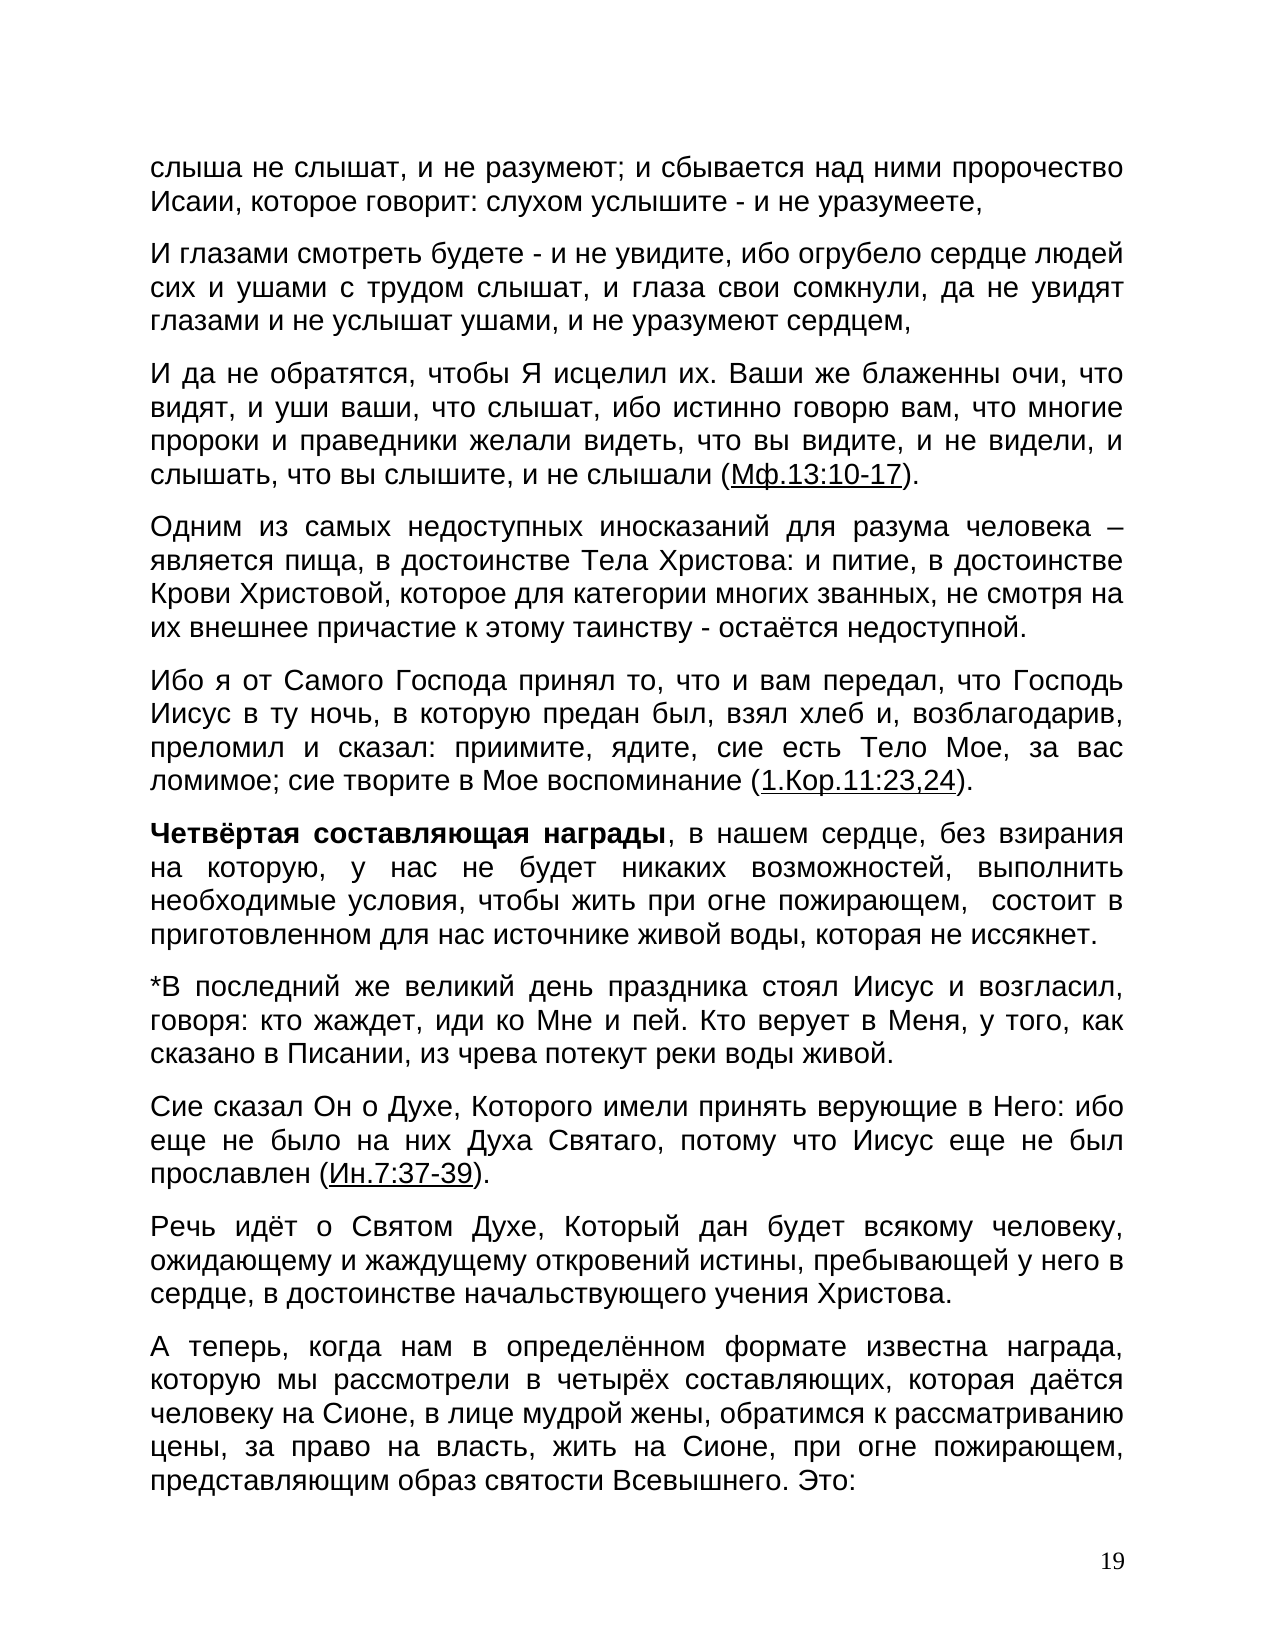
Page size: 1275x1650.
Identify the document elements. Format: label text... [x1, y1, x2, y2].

text Сие сказал Он о Духе, Которого имели принять верующие в Него: ибо еще не было на них Духа Святаго, потому что Иисус еще не был прославлен (Ин.7:37-39). [150, 1089, 1125, 1190]
text И да не обратятся, чтобы Я исцелил их. Ваши же блаженны очи, что видят, и уши ваши, что слышат, ибо истинно говорю вам, что многие пророки и праведники желали видеть, что вы видите, и не видели, и слышать, что вы слышите, и не слышали (Мф.13:10-17). [150, 356, 1125, 490]
text Одним из самых недоступных иносказаний для разума человека – является пища, в достоинстве Тела Христова: и питие, в достоинстве Крови Христовой, которое для категории многих званных, не смотря на их внешнее причастие к этому таинству - остаётся недоступной. [150, 509, 1125, 643]
text Четвёртая составляющая награды, в нашем сердце, без взирания на которую, у нас не будет никаких возможностей, выполнить необходимые условия, чтобы жить при огне пожирающем, состоит в приготовленном для нас источнике живой воды, которая не иссякнет. [150, 816, 1125, 950]
text А теперь, когда нам в определённом формате известна награда, которую мы рассмотрели в четырёх составляющих, которая даётся человеку на Сионе, в лице мудрой жены, обратимся к рассматриванию цены, за право на власть, жить на Сионе, при огне пожирающем, представляющим образ святости Всевышнего. Это: [150, 1329, 1125, 1496]
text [150, 150, 1125, 217]
text Ибо я от Самого Господа принял то, что и вам передал, что Господь Иисус в ту ночь, в которую предан был, взял хлеб и, возблагодарив, преломил и сказал: приимите, ядите, сие есть Тело Мое, за вас ломимое; сие творите в Мое воспоминание (1.Кор.11:23,24). [150, 663, 1125, 797]
text Речь идёт о Святом Духе, Который дан будет всякому человеку, ожидающему и жаждущему откровений истины, пребывающей у него в сердце, в достоинстве начальствующего учения Христова. [150, 1209, 1125, 1309]
text *В последний же великий день праздника стоял Иисус и возгласил, говоря: кто жаждет, иди ко Мне и пей. Кто верует в Меня, у того, как сказано в Писании, из чрева потекут реки воды живой. [150, 969, 1125, 1070]
text И глазами смотреть будете - и не увидите, ибо огрубело сердце людей сих и ушами с трудом слышат, и глаза свои сомкнули, да не увидят глазами и не услышат ушами, и не уразумеют сердцем, [150, 236, 1125, 337]
